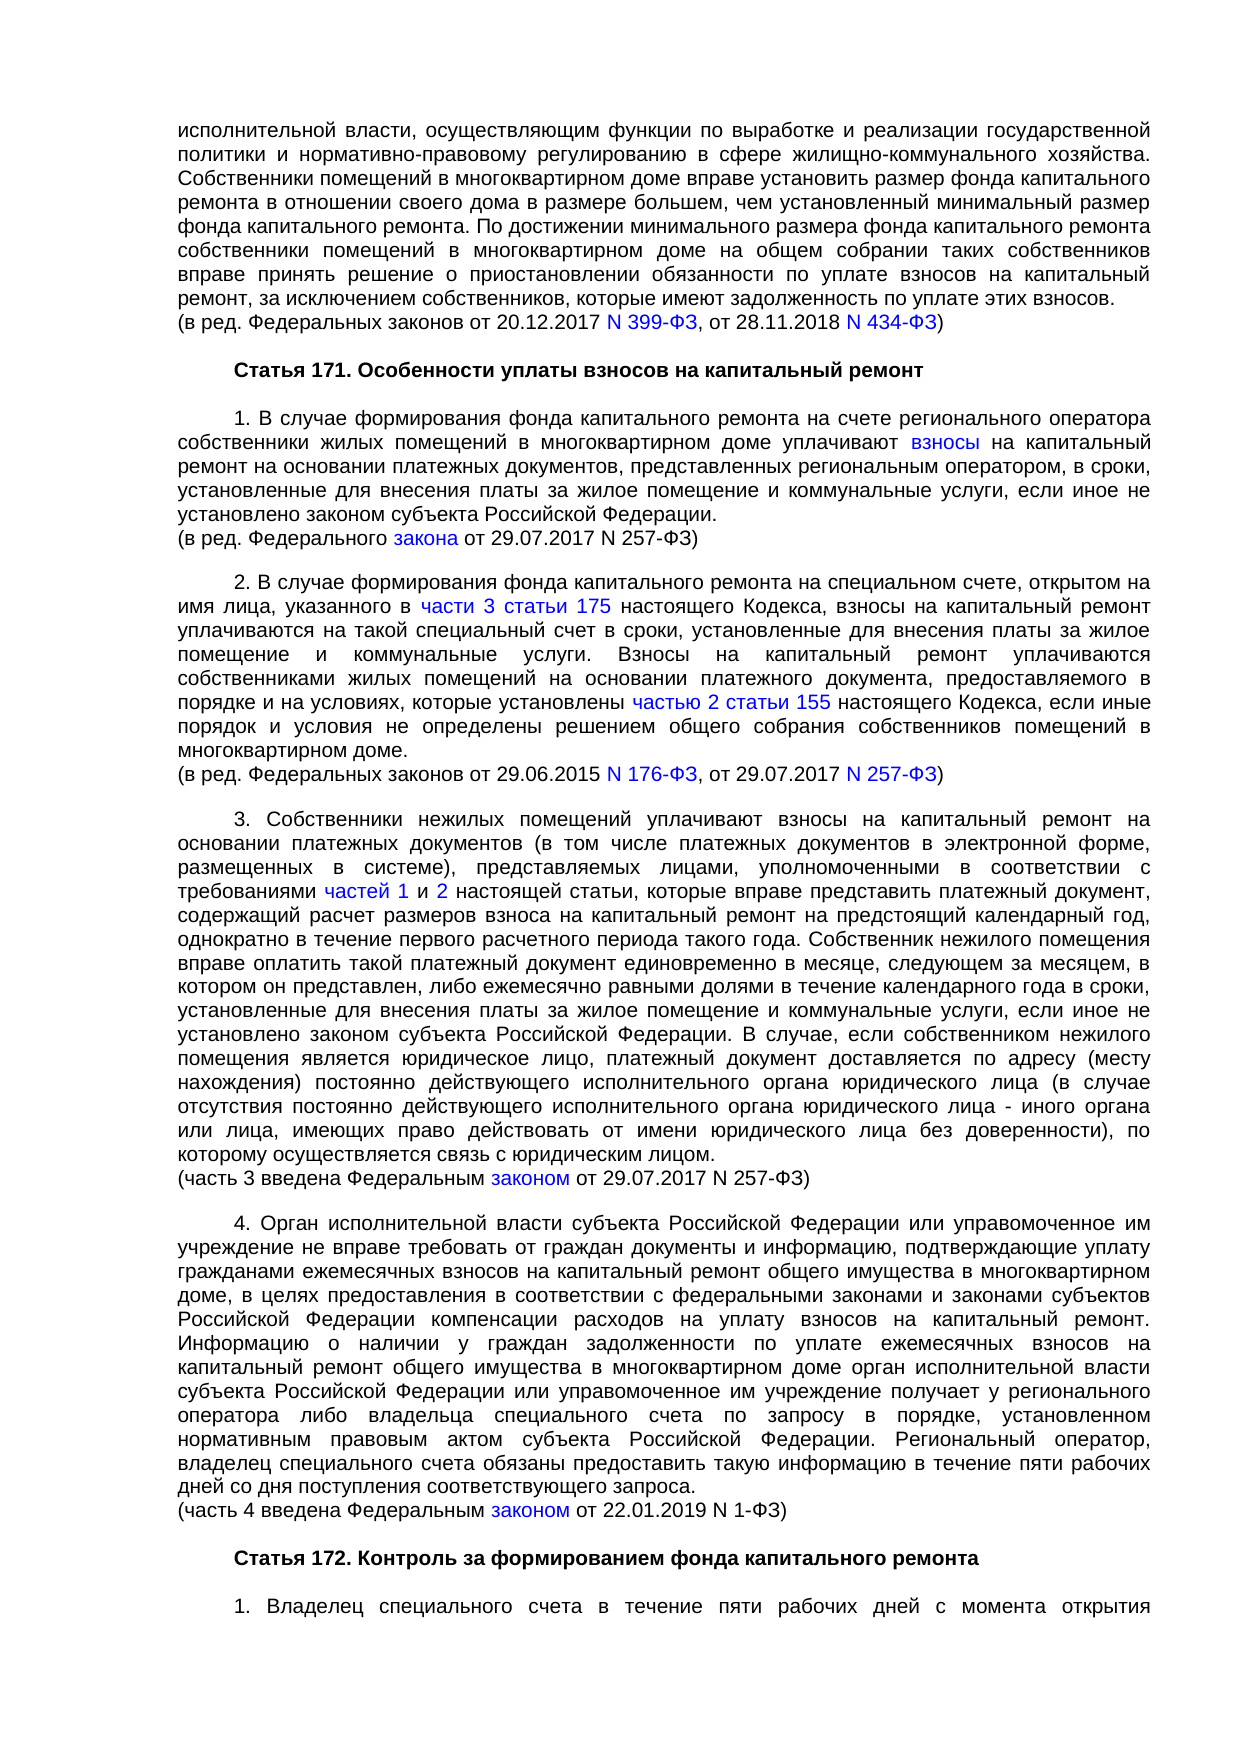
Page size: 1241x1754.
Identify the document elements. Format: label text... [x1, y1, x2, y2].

text (часть 4 введена Федеральным законом от 22.01.2019 N 1-ФЗ) [177, 1498, 1152, 1522]
text (часть 3 введена Федеральным законом от 29.07.2017 N 257-ФЗ) [177, 1166, 1152, 1190]
text 1. В случае формирования фонда капитального ремонта на счете регионального оператора собственники жилых помещений в многоквартирном доме уплачивают взносы на капитальный ремонт на основании платежных документов, представленных региональным оператором, в сроки, установленные для внесения платы за жилое помещение и коммунальные услуги, если иное не установлено законом субъекта Российской Федерации. [177, 406, 1152, 525]
title Статья 172. Контроль за формированием фонда капитального ремонта [177, 1546, 1152, 1570]
text 4. Орган исполнительной власти субъекта Российской Федерации или управомоченное им учреждение не вправе требовать от граждан документы и информацию, подтверждающие уплату гражданами ежемесячных взносов на капитальный ремонт общего имущества в многоквартирном доме, в целях предоставления в соответствии с федеральными законами и законами субъектов Российской Федерации компенсации расходов на уплату взносов на капитальный ремонт. Информацию о наличии у граждан задолженности по уплате ежемесячных взносов на капитальный ремонт общего имущества в многоквартирном доме орган исполнительной власти субъекта Российской Федерации или управомоченное им учреждение получает у регионального оператора либо владельца специального счета по запросу в порядке, установленном нормативным правовым актом субъекта Российской Федерации. Региональный оператор, владелец специального счета обязаны предоставить такую информацию в течение пяти рабочих дней со дня поступления соответствующего запроса. [177, 1211, 1152, 1498]
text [177, 118, 1152, 310]
text (в ред. Федерального закона от 29.07.2017 N 257-ФЗ) [177, 525, 1152, 549]
text (в ред. Федеральных законов от 29.06.2015 N 176-ФЗ, от 29.07.2017 N 257-ФЗ) [177, 762, 1152, 786]
title Статья 171. Особенности уплаты взносов на капитальный ремонт [177, 358, 1152, 382]
text (в ред. Федеральных законов от 20.12.2017 N 399-ФЗ, от 28.11.2018 N 434-ФЗ) [177, 310, 1152, 334]
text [177, 1594, 1152, 1618]
text 3. Собственники нежилых помещений уплачивают взносы на капитальный ремонт на основании платежных документов (в том числе платежных документов в электронной форме, размещенных в системе), представляемых лицами, уполномоченными в соответствии с требованиями частей 1 и 2 настоящей статьи, которые вправе представить платежный документ, содержащий расчет размеров взноса на капитальный ремонт на предстоящий календарный год, однократно в течение первого расчетного периода такого года. Собственник нежилого помещения вправе оплатить такой платежный документ единовременно в месяце, следующем за месяцем, в котором он представлен, либо ежемесячно равными долями в течение календарного года в сроки, установленные для внесения платы за жилое помещение и коммунальные услуги, если иное не установлено законом субъекта Российской Федерации. В случае, если собственником нежилого помещения является юридическое лицо, платежный документ доставляется по адресу (месту нахождения) постоянно действующего исполнительного органа юридического лица (в случае отсутствия постоянно действующего исполнительного органа юридического лица - иного органа или лица, имеющих право действовать от имени юридического лица без доверенности), по которому осуществляется связь с юридическим лицом. [177, 807, 1152, 1166]
text 2. В случае формирования фонда капитального ремонта на специальном счете, открытом на имя лица, указанного в части 3 статьи 175 настоящего Кодекса, взносы на капитальный ремонт уплачиваются на такой специальный счет в сроки, установленные для внесения платы за жилое помещение и коммунальные услуги. Взносы на капитальный ремонт уплачиваются собственниками жилых помещений на основании платежного документа, предоставляемого в порядке и на условиях, которые установлены частью 2 статьи 155 настоящего Кодекса, если иные порядок и условия не определены решением общего собрания собственников помещений в многоквартирном доме. [177, 570, 1152, 762]
